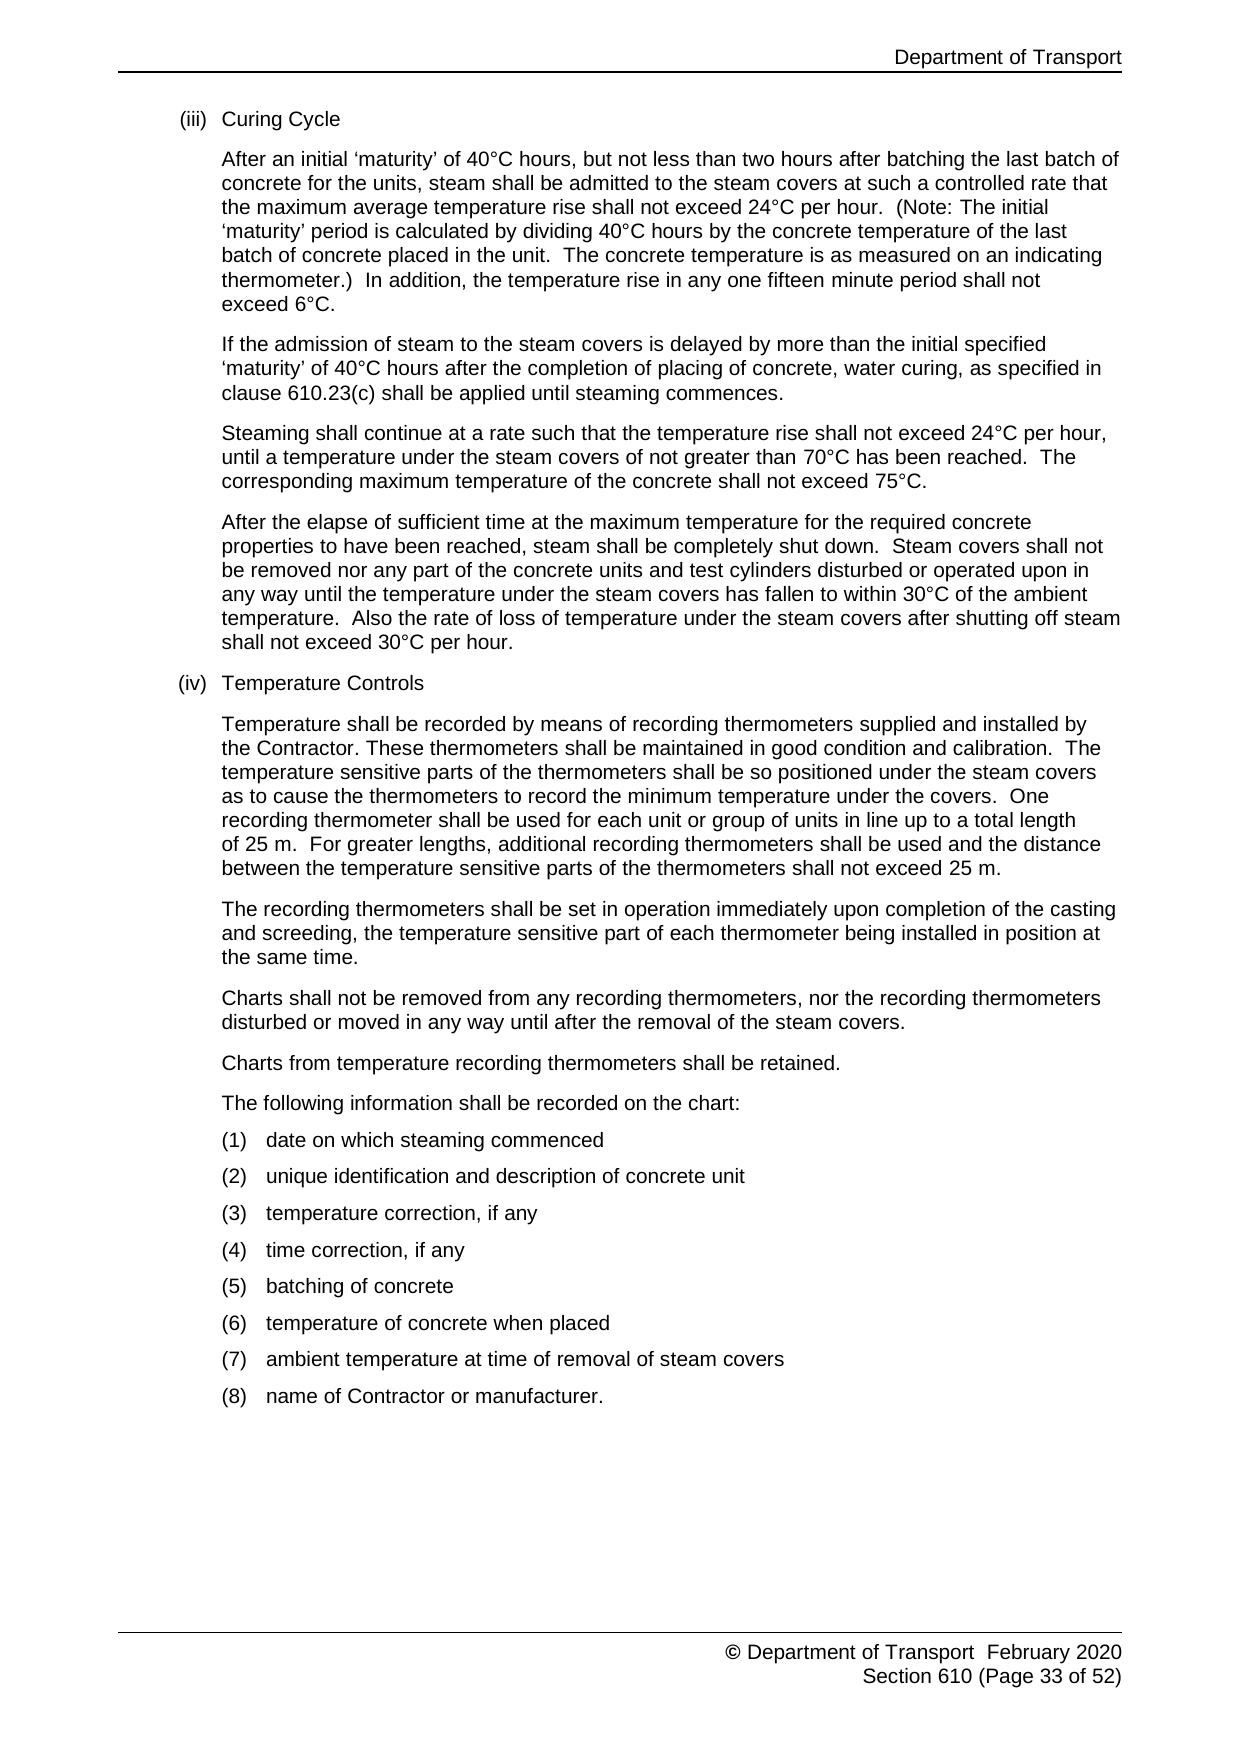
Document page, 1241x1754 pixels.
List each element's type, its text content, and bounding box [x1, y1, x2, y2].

text (2) unique identification and description of concrete unit [221, 1164, 1122, 1188]
text (6) temperature of concrete when placed [221, 1311, 1122, 1335]
text The recording thermometers shall be set in operation immediately upon completion of the casting and screeding, the temperature sensitive part of each thermometer being installed in position at the same time. [221, 897, 1122, 969]
text (5) batching of concrete [221, 1274, 1122, 1298]
text After the elapse of sufficient time at the maximum temperature for the required concrete properties to have been reached, steam shall be completely shut down. Steam covers shall not be removed nor any part of the concrete units and test cylinders disturbed or operated upon in any way until the temperature under the steam covers has fallen to within 30°C of the ambient temperature. Also the rate of loss of temperature under the steam covers after shutting off steam shall not exceed 30°C per hour. [221, 510, 1122, 654]
text (iii) Curing Cycle [118, 106, 1122, 131]
text After an initial ‘maturity’ of 40°C hours, but not less than two hours after batching the last batch of concrete for the units, steam shall be admitted to the steam covers at such a controlled rate that the maximum average temperature rise shall not exceed 24°C per hour. (Note: The initial ‘maturity’ period is calculated by dividing 40°C hours by the concrete temperature of the last batch of concrete placed in the unit. The concrete temperature is as measured on an indicating thermometer.) In addition, the temperature rise in any one fifteen minute period shall not exceed 6°C. [221, 147, 1122, 316]
text Temperature shall be recorded by means of recording thermometers supplied and installed by the Contractor. These thermometers shall be maintained in good condition and calibration. The temperature sensitive parts of the thermometers shall be so positioned under the steam covers as to cause the thermometers to record the minimum temperature under the covers. One recording thermometer shall be used for each unit or group of units in line up to a total length of 25 m. For greater lengths, additional recording thermometers shall be used and the distance between the temperature sensitive parts of the thermometers shall not exceed 25 m. [221, 712, 1122, 880]
text Charts from temperature recording thermometers shall be retained. [221, 1051, 1122, 1074]
text (4) time correction, if any [221, 1237, 1122, 1262]
text (1) date on which steaming commenced [221, 1128, 1122, 1152]
text If the admission of steam to the steam covers is delayed by more than the initial specified ‘maturity’ of 40°C hours after the completion of placing of concrete, water curing, as specified in clause 610.23(c) shall be applied until steaming commences. [221, 332, 1122, 404]
text The following information shall be recorded on the chart: [221, 1091, 1122, 1115]
text Charts shall not be removed from any recording thermometers, nor the recording thermometers disturbed or moved in any way until after the removal of the steam covers. [221, 986, 1122, 1034]
text Steaming shall continue at a rate such that the temperature rise shall not exceed 24°C per hour, until a temperature under the steam covers of not greater than 70°C has been reached. The corresponding maximum temperature of the concrete shall not exceed 75°C. [221, 421, 1122, 493]
text (7) ambient temperature at time of removal of steam covers [221, 1347, 1122, 1371]
text (3) temperature correction, if any [221, 1201, 1122, 1225]
text (8) name of Contractor or manufacturer. [221, 1384, 1122, 1408]
text (iv) Temperature Controls [118, 671, 1122, 695]
